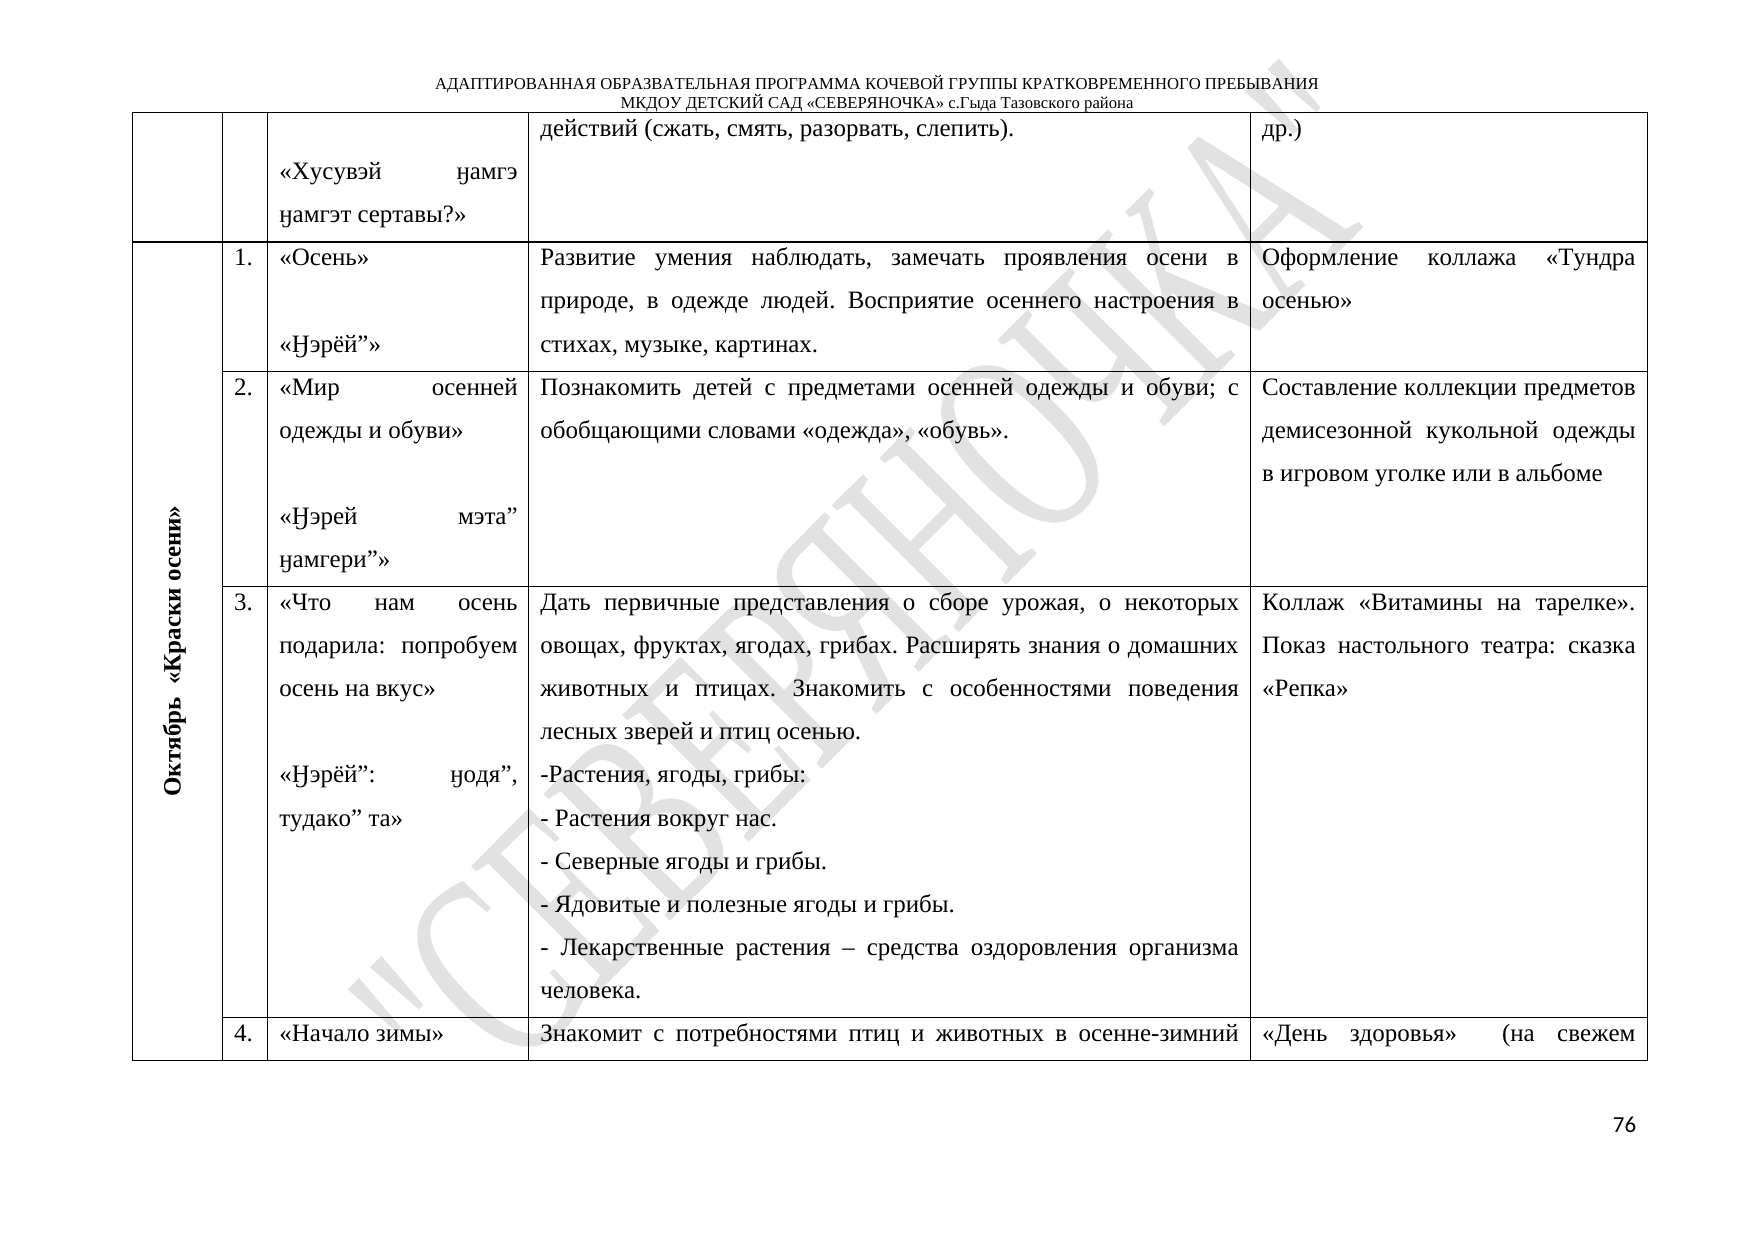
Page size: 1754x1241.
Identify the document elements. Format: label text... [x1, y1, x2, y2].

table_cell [268, 1018, 528, 1060]
table_cell Дать первичные представления о сборе урожая, о некоторых овощах, фруктах, ягодах, грибах. Расширять знания о домашних животных и птицах. Знакомить с особенностями поведения лесных зверей и птиц осенью. -Растения, ягоды, грибы: - Растения вокруг нас. - Северные ягоды и грибы. - Ядовитые и полезные ягоды и грибы. - Лекарственные растения – средства оздоровления организма человека. [529, 587, 1250, 1017]
table_cell 2. [223, 372, 267, 586]
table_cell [268, 113, 528, 241]
table_cell 3. [223, 587, 267, 1017]
table_cell 4 [223, 113, 267, 241]
table_cell Развитие умения наблюдать, замечать проявления осени в природе, в одежде людей. Восприятие осеннего настроения в стихах, музыке, картинах. [529, 243, 1250, 371]
table_cell «Осень» «Ӈэрёй”» [268, 243, 528, 371]
table_cell «Что нам осень подарила: попробуем осень на вкус» «Ӈэрёй”: ӈодя”, тудако” та» [268, 587, 528, 1017]
table_cell Познакомить детей с предметами осенней одежды и обуви; с обобщающими словами «одежда», «обувь». [529, 372, 1250, 586]
table_cell Составление коллекции предметов демисезонной кукольной одежды в игровом уголке или в альбоме [1251, 372, 1647, 586]
table_cell Оформление коллажа «Тундра осенью» [1251, 243, 1647, 371]
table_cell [1251, 1018, 1647, 1060]
table_cell «Мир осенней одежды и обуви» «Ӈэрей мэта” ӈамгери”» [268, 372, 528, 586]
table_cell 1. [223, 243, 267, 371]
table_cell Октябрь «Краски осени» [133, 243, 222, 1060]
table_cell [529, 1018, 1250, 1060]
table_cell Коллаж «Витамины на тарелке». Показ настольного театра: сказка «Репка» [1251, 587, 1647, 1017]
table_cell 4. [223, 1018, 267, 1060]
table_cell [1251, 113, 1647, 241]
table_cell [529, 113, 1250, 241]
